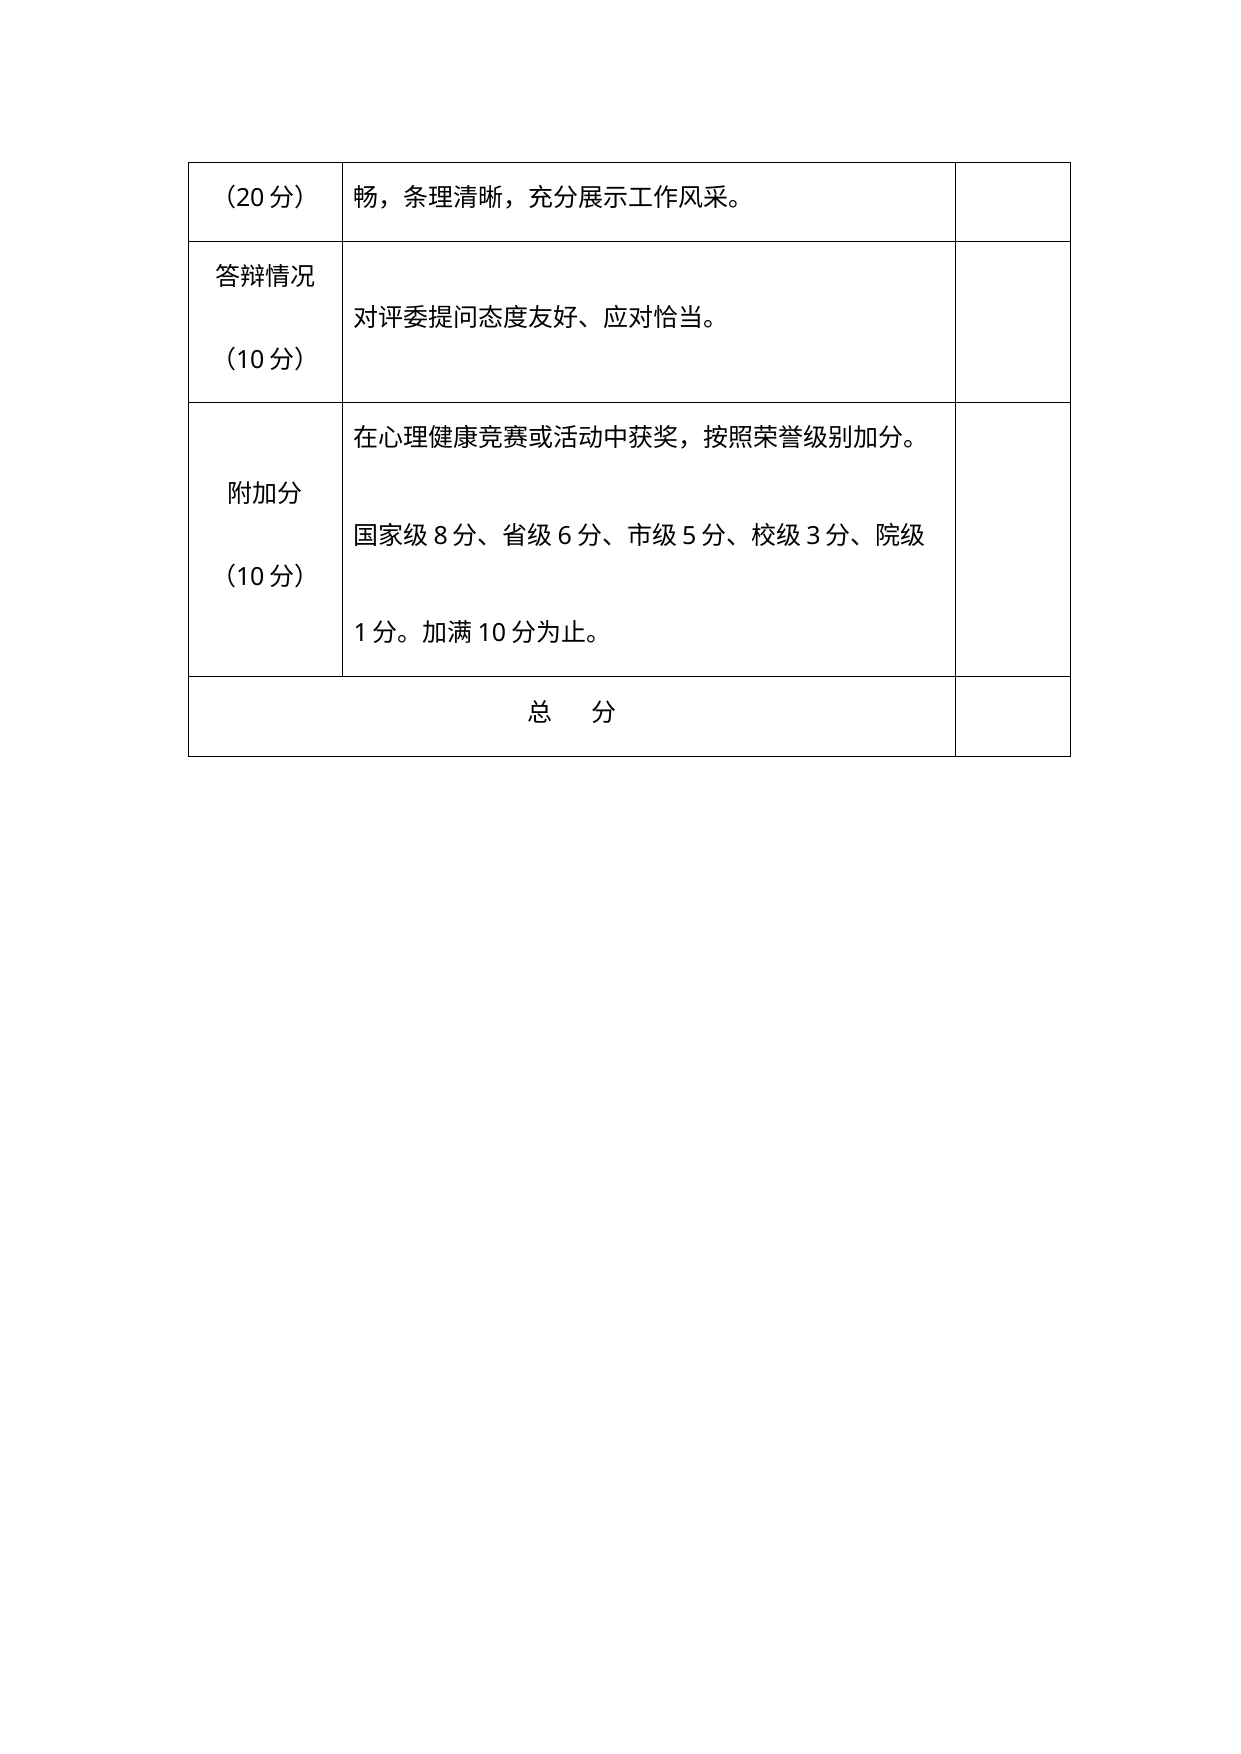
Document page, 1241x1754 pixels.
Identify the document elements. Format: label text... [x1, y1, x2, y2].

table_cell 附加分 （10分） [189, 403, 342, 676]
table_cell 对评委提问态度友好、应对恰当。 [343, 242, 955, 402]
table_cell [343, 163, 955, 241]
table_cell [956, 677, 1070, 756]
table_cell 在心理健康竞赛或活动中获奖，按照荣誉级别加分。国家级8分、省级6分、市级5分、校级3分、院级1分。加满10分为止。 [343, 403, 955, 676]
table_cell 答辩情况 （10分） [189, 242, 342, 402]
table_cell [956, 403, 1070, 676]
table_cell 现场陈述 （20分） [189, 163, 342, 241]
table_cell [956, 242, 1070, 402]
table_cell 总 分 [189, 677, 955, 756]
table_cell [956, 163, 1070, 241]
